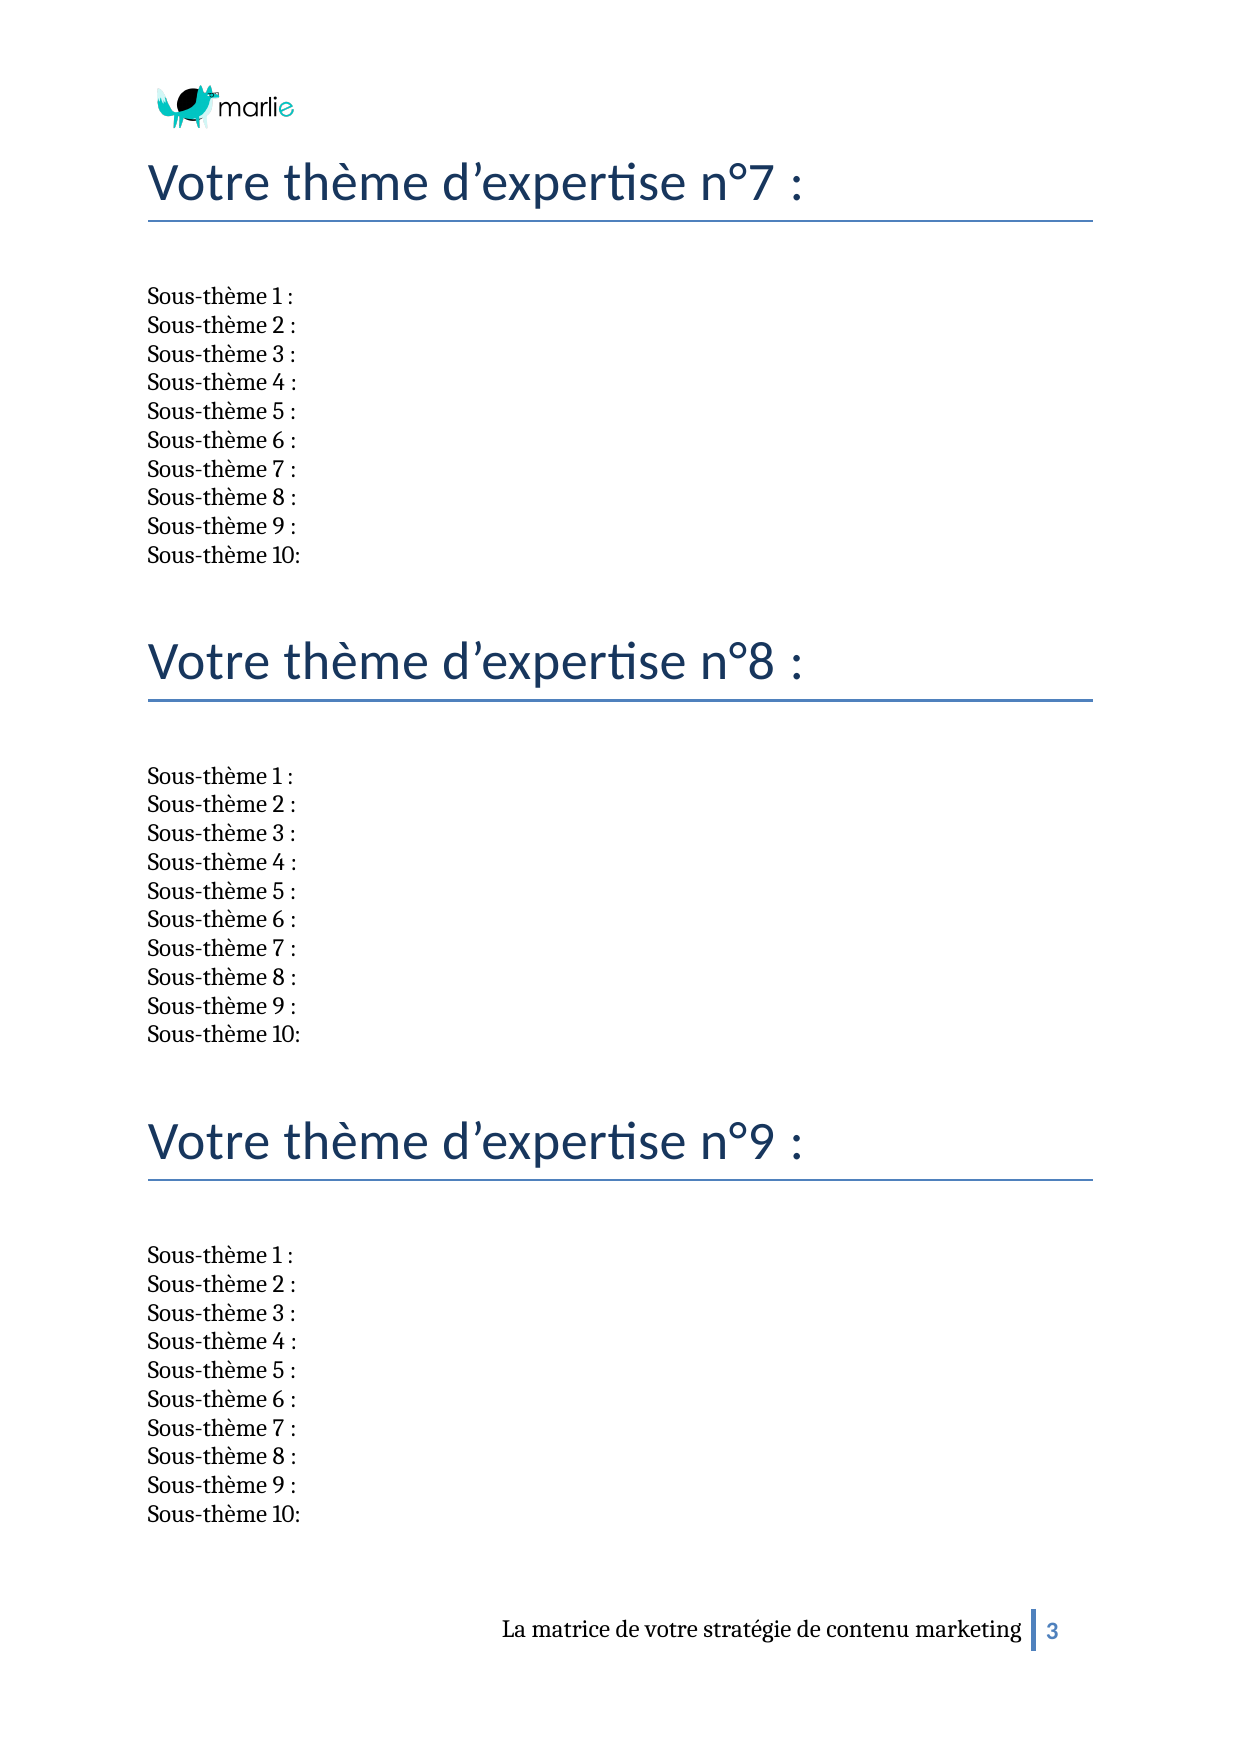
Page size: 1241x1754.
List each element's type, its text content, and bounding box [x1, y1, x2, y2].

text Sous-thème 8 : [148, 483, 1093, 512]
text Sous-thème 9 : [148, 1471, 1093, 1500]
text Sous-thème 4 : [148, 368, 1093, 397]
text Sous-thème 2 : [148, 311, 1093, 339]
text Sous-thème 5 : [148, 1356, 1093, 1385]
text Sous-thème 1 : [148, 282, 1093, 311]
text Sous-thème 3 : [148, 1298, 1093, 1327]
text Sous-thème 7 : [148, 1413, 1093, 1442]
picture [147, 73, 306, 140]
text Sous-thème 4 : [148, 1327, 1093, 1356]
text Sous-thème 9 : [148, 992, 1093, 1020]
text Sous-thème 3 : [148, 339, 1093, 368]
text Sous-thème 10: [148, 541, 1093, 569]
text Sous-thème 6 : [148, 905, 1093, 934]
text Sous-thème 10: [148, 1500, 1093, 1528]
text Sous-thème 6 : [148, 426, 1093, 454]
text Sous-thème 5 : [148, 877, 1093, 905]
title Votre thème d’expertise n°9 : [148, 1107, 1093, 1179]
text Sous-thème 8 : [148, 963, 1093, 992]
text Sous-thème 7 : [148, 934, 1093, 963]
text Sous-thème 1 : [148, 1241, 1093, 1270]
text Sous-thème 10: [148, 1020, 1093, 1049]
text Sous-thème 2 : [148, 790, 1093, 819]
title Votre thème d’expertise n°7 : [148, 148, 1093, 220]
text Sous-thème 4 : [148, 848, 1093, 877]
text Sous-thème 8 : [148, 1442, 1093, 1471]
title Votre thème d’expertise n°8 : [148, 627, 1093, 699]
text Sous-thème 7 : [148, 454, 1093, 483]
text Sous-thème 9 : [148, 512, 1093, 541]
text Sous-thème 1 : [148, 762, 1093, 790]
text Sous-thème 3 : [148, 819, 1093, 848]
text Sous-thème 2 : [148, 1270, 1093, 1298]
text Sous-thème 5 : [148, 397, 1093, 426]
text Sous-thème 6 : [148, 1385, 1093, 1413]
